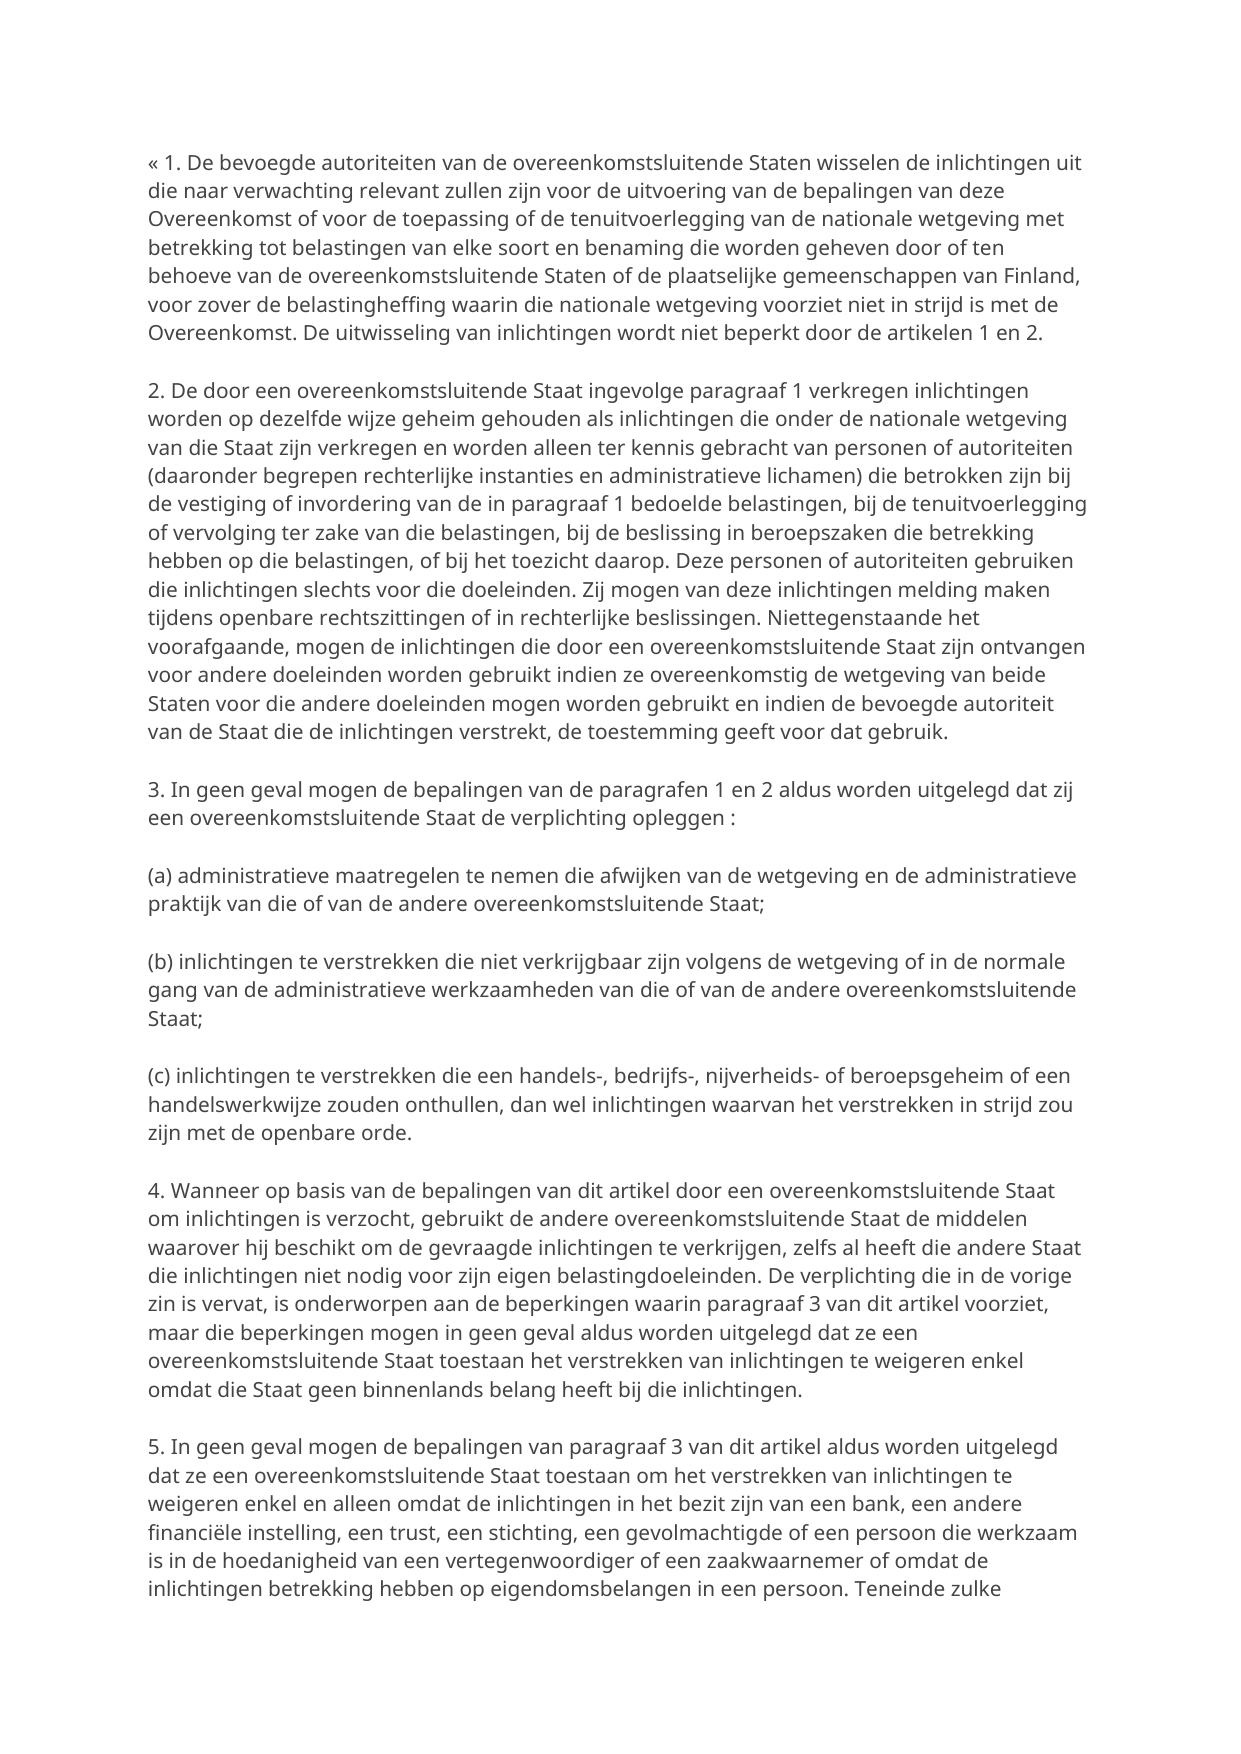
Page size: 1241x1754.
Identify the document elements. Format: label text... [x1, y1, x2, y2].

text (b) inlichtingen te verstrekken die niet verkrijgbaar zijn volgens de wetgeving of in de normale gang van de administratieve werkzaamheden van die of van de andere overeenkomstsluitende Staat; [148, 947, 1093, 1032]
text 2. De door een overeenkomstsluitende Staat ingevolge paragraaf 1 verkregen inlichtingen worden op dezelfde wijze geheim gehouden als inlichtingen die onder de nationale wetgeving van die Staat zijn verkregen en worden alleen ter kennis gebracht van personen of autoriteiten (daaronder begrepen rechterlijke instanties en administratieve lichamen) die betrokken zijn bij de vestiging of invordering van de in paragraaf 1 bedoelde belastingen, bij de tenuitvoerlegging of vervolging ter zake van die belastingen, bij de beslissing in beroepszaken die betrekking hebben op die belastingen, of bij het toezicht daarop. Deze personen of autoriteiten gebruiken die inlichtingen slechts voor die doeleinden. Zij mogen van deze inlichtingen melding maken tijdens openbare rechtszittingen of in rechterlijke beslissingen. Niettegenstaande het voorafgaande, mogen de inlichtingen die door een overeenkomstsluitende Staat zijn ontvangen voor andere doeleinden worden gebruikt indien ze overeenkomstig de wetgeving van beide Staten voor die andere doeleinden mogen worden gebruikt en indien de bevoegde autoriteit van de Staat die de inlichtingen verstrekt, de toestemming geeft voor dat gebruik. [148, 376, 1093, 746]
text « 1. De bevoegde autoriteiten van de overeenkomstsluitende Staten wisselen de inlichtingen uit die naar verwachting relevant zullen zijn voor de uitvoering van de bepalingen van deze Overeenkomst of voor de toepassing of de tenuitvoerlegging van de nationale wetgeving met betrekking tot belastingen van elke soort en benaming die worden geheven door of ten behoeve van de overeenkomstsluitende Staten of de plaatselijke gemeenschappen van Finland, voor zover de belastingheffing waarin die nationale wetgeving voorziet niet in strijd is met de Overeenkomst. De uitwisseling van inlichtingen wordt niet beperkt door de artikelen 1 en 2. [148, 148, 1093, 347]
text (a) administratieve maatregelen te nemen die afwijken van de wetgeving en de administratieve praktijk van die of van de andere overeenkomstsluitende Staat; [148, 861, 1093, 918]
text 4. Wanneer op basis van de bepalingen van dit artikel door een overeenkomstsluitende Staat om inlichtingen is verzocht, gebruikt de andere overeenkomstsluitende Staat de middelen waarover hij beschikt om de gevraagde inlichtingen te verkrijgen, zelfs al heeft die andere Staat die inlichtingen niet nodig voor zijn eigen belastingdoeleinden. De verplichting die in de vorige zin is vervat, is onderworpen aan de beperkingen waarin paragraaf 3 van dit artikel voorziet, maar die beperkingen mogen in geen geval aldus worden uitgelegd dat ze een overeenkomstsluitende Staat toestaan het verstrekken van inlichtingen te weigeren enkel omdat die Staat geen binnenlands belang heeft bij die inlichtingen. [148, 1176, 1093, 1403]
text (c) inlichtingen te verstrekken die een handels-, bedrijfs-, nijverheids- of beroepsgeheim of een handelswerkwijze zouden onthullen, dan wel inlichtingen waarvan het verstrekken in strijd zou zijn met de openbare orde. [148, 1061, 1093, 1147]
text 3. In geen geval mogen de bepalingen van de paragrafen 1 en 2 aldus worden uitgelegd dat zij een overeenkomstsluitende Staat de verplichting opleggen : [148, 775, 1093, 832]
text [148, 1432, 1093, 1603]
